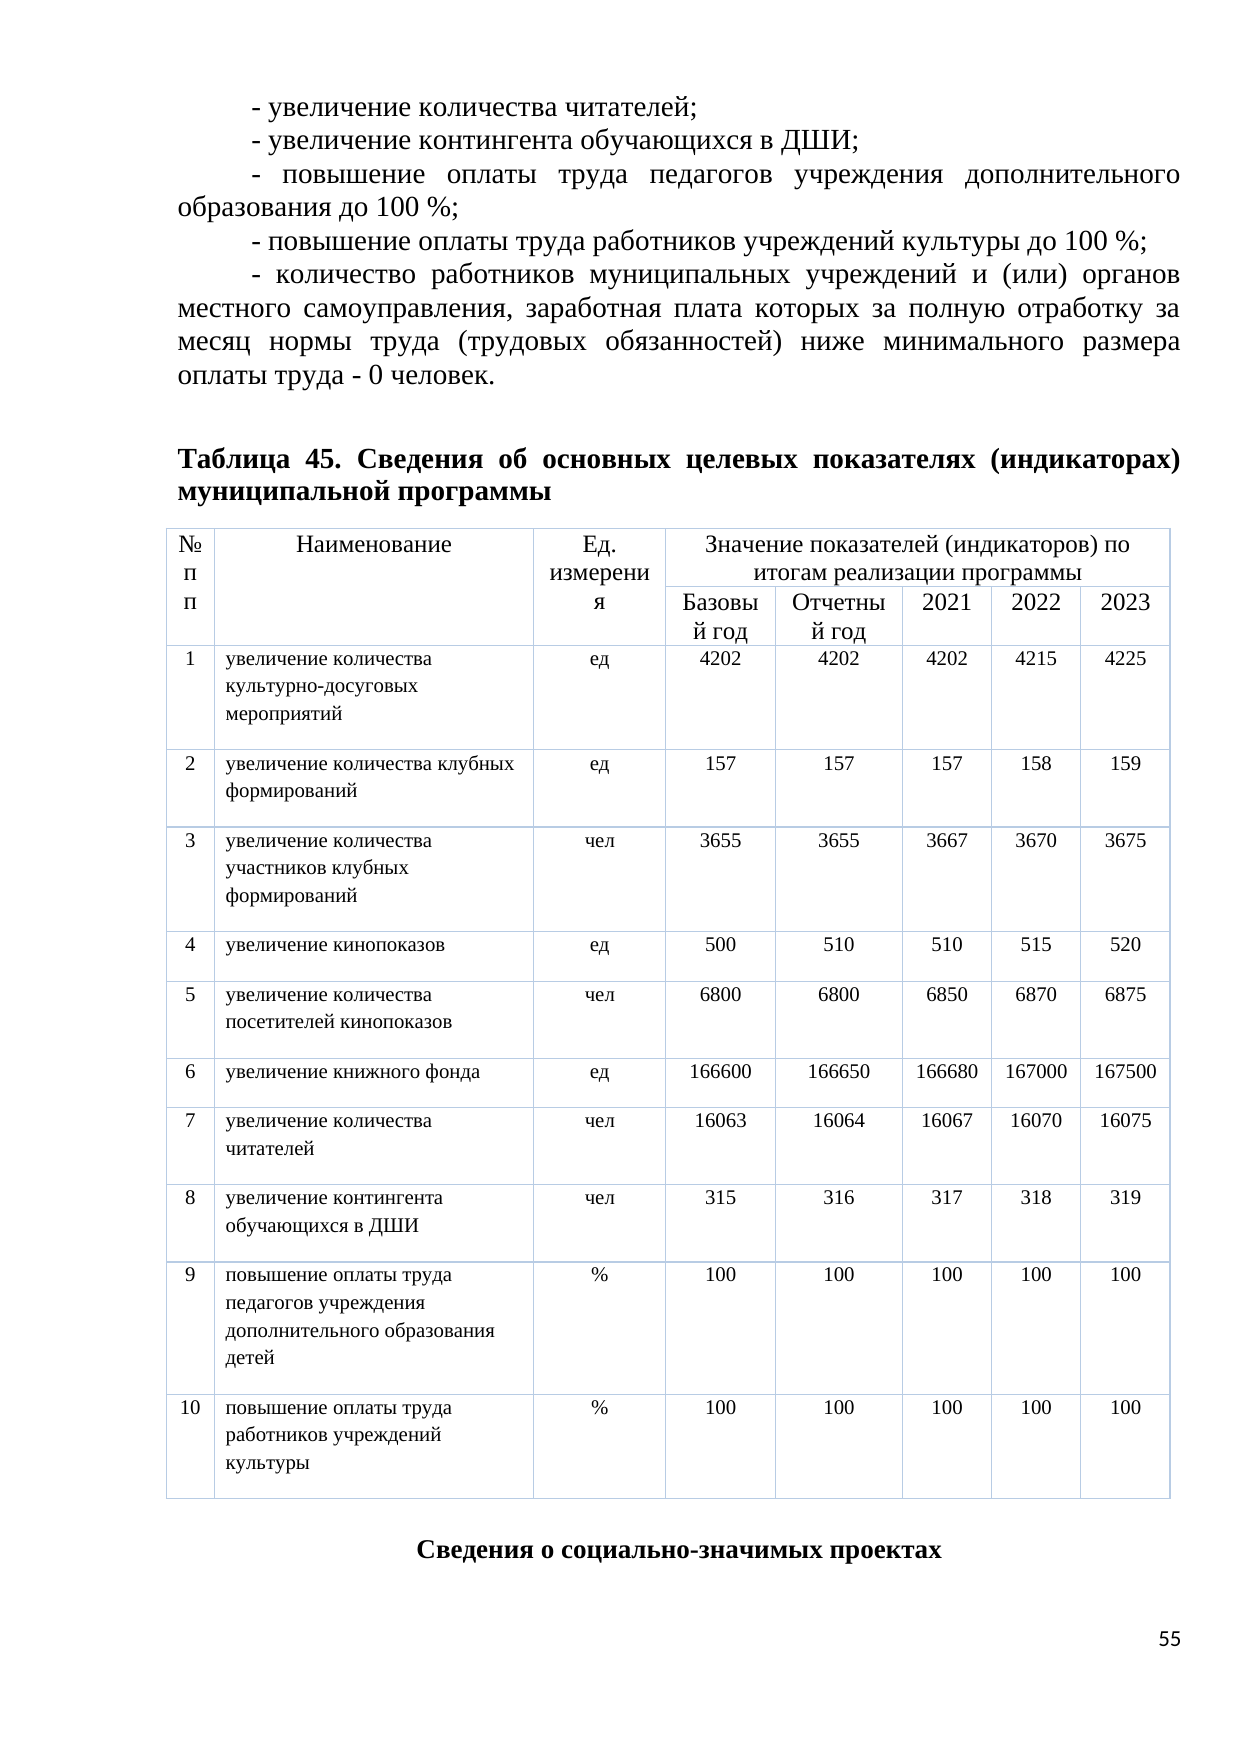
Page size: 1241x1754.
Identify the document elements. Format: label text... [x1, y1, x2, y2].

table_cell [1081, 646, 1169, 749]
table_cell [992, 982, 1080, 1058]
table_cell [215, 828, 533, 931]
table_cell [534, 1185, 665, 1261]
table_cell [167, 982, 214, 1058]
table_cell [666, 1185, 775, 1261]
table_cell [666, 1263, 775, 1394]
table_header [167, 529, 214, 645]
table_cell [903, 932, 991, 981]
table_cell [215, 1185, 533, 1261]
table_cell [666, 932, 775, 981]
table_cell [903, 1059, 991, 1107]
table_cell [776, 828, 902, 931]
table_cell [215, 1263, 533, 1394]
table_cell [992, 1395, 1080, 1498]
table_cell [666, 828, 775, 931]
text - повышение оплаты труда педагогов учреждения дополнительного образования до 100 %; [177, 156, 1181, 223]
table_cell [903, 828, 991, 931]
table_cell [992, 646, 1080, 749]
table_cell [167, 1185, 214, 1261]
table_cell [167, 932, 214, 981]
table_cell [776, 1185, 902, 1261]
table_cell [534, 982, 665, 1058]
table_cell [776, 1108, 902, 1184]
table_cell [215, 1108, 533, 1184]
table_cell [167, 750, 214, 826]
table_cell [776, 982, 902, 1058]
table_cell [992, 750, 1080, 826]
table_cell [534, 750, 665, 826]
text - повышение оплаты труда работников учреждений культуры до 100 %; [177, 223, 1181, 256]
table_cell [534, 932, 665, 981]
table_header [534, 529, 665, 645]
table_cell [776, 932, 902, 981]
text - увеличение контингента обучающихся в ДШИ; [177, 122, 1181, 156]
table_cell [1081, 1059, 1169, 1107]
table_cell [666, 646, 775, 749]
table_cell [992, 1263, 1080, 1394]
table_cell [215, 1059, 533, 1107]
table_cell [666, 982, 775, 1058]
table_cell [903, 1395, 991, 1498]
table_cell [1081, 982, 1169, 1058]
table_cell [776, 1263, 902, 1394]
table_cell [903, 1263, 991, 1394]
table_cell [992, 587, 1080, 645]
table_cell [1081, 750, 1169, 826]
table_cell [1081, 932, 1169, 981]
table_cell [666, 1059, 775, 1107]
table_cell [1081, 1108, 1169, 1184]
text Сведения о социально-значимых проектах [177, 1533, 1181, 1564]
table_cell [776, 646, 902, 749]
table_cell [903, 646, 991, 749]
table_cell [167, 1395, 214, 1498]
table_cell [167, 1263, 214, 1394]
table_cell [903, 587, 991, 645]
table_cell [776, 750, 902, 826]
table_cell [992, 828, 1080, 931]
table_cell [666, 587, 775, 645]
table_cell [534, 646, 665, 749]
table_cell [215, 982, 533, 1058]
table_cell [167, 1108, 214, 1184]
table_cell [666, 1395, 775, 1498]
text - количество работников муниципальных учреждений и (или) органов местного самоуправления, заработная плата которых за полную отработку за месяц нормы труда (трудовых обязанностей) ниже минимального размера оплаты труда - 0 человек. [177, 256, 1181, 391]
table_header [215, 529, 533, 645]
text Таблица 45. Сведения об основных целевых показателях (индикаторах) муниципальной программы [177, 443, 1181, 507]
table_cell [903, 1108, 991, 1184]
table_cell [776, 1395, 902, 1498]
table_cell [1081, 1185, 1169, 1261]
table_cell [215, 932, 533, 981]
text - увеличение количества читателей; [177, 89, 1181, 122]
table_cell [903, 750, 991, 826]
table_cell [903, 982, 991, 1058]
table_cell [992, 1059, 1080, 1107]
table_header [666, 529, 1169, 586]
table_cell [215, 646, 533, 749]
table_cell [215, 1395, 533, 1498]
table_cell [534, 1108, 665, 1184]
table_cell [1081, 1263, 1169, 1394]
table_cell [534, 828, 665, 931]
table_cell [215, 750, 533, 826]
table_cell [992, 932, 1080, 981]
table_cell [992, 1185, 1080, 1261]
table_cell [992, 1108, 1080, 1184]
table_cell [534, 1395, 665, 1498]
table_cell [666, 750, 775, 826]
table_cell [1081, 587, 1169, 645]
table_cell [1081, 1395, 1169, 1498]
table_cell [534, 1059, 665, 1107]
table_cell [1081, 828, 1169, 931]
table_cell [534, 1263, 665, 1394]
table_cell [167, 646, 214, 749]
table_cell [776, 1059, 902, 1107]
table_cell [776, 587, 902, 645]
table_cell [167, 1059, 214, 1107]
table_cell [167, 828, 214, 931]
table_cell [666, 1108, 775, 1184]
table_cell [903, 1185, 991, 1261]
